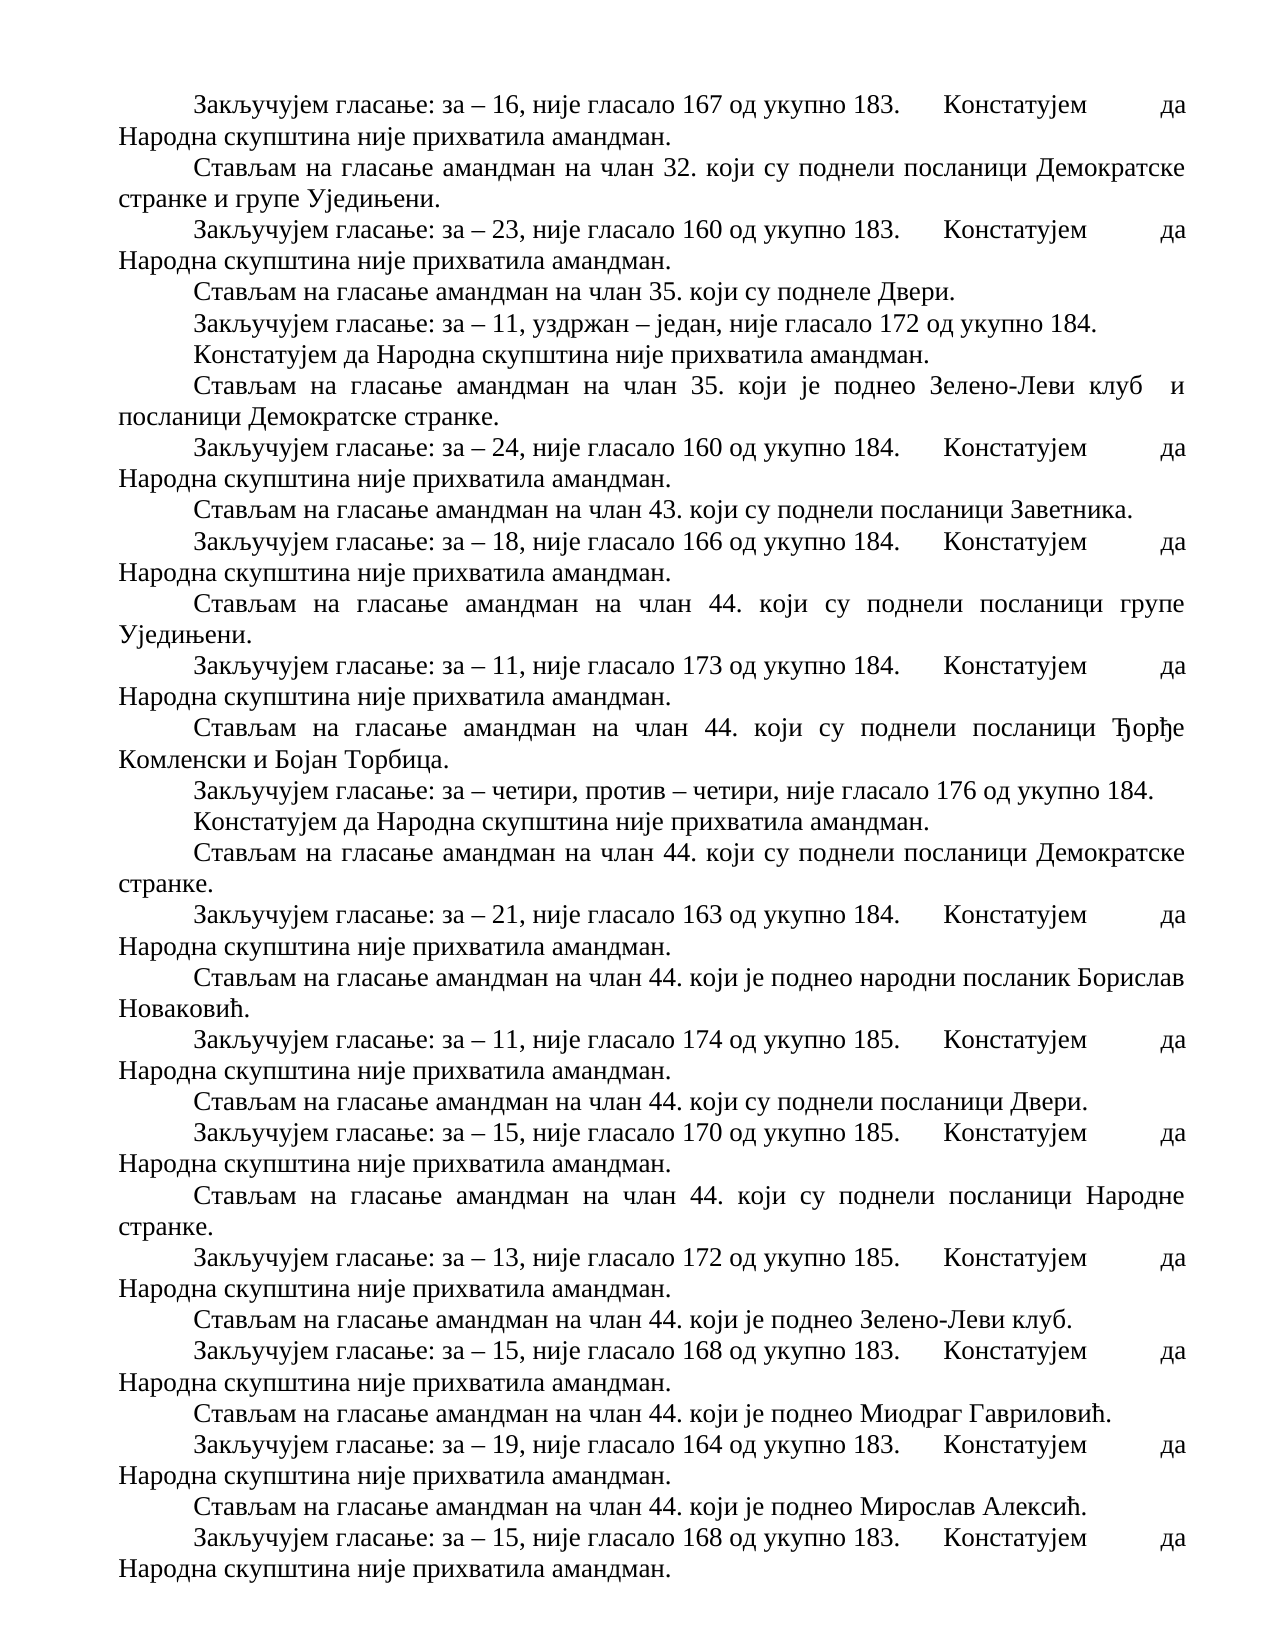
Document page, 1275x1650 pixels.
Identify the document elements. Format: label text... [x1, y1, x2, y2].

text Закључујем гласање: за – четири, против – четири, није гласало 176 од укупно 184. [118, 774, 1186, 805]
text Стављам на гласање амандман на члан 44. који је поднео Миодраг Гавриловић. [118, 1397, 1186, 1428]
text Закључујем гласање: за – 15, није гласало 168 од укупно 183. Констатујем да Народна скупштина није прихватила амандман. [118, 1334, 1186, 1397]
text Закључујем гласање: за – 21, није гласало 163 од укупно 184. Констатујем да Народна скупштина није прихватила амандман. [118, 898, 1186, 961]
text Закључујем гласање: за – 15, није гласало 168 од укупно 183. Констатујем да Народна скупштина није прихватила амандман. [118, 1521, 1186, 1584]
text Стављам на гласање амандман на члан 35. који су поднеле Двери. [118, 276, 1186, 307]
text Стављам на гласање амандман на члан 44. који су поднели посланици Двери. [118, 1085, 1186, 1116]
text Стављам на гласање амандман на члан 32. који су поднели посланици Демократске странке и групе Уједињени. [118, 151, 1186, 213]
text Стављам на гласање амандман на члан 44. који су поднели посланици Ђорђе Комленски и Бојан Торбица. [118, 712, 1186, 774]
text Констатујем да Народна скупштина није прихватила амандман. [118, 338, 1186, 369]
text Стављам на гласање амандман на члан 44. који је поднео народни посланик Борислав Новаковић. [118, 961, 1186, 1023]
text Закључујем гласање: за – 13, није гласало 172 од укупно 185. Констатујем да Народна скупштина није прихватила амандман. [118, 1241, 1186, 1303]
text Закључујем гласање: за – 24, није гласало 160 од укупно 184. Констатујем да Народна скупштина није прихватила амандман. [118, 431, 1186, 493]
text Закључујем гласање: за – 18, није гласало 166 од укупно 184. Констатујем да Народна скупштина није прихватила амандман. [118, 525, 1186, 587]
text Стављам на гласање амандман на члан 44. који су поднели посланици Народне странке. [118, 1179, 1186, 1241]
text Стављам на гласање амандман на члан 44. који је поднео Зелено-Леви клуб. [118, 1303, 1186, 1334]
text Закључујем гласање: за – 15, није гласало 170 од укупно 185. Констатујем да Народна скупштина није прихватила амандман. [118, 1116, 1186, 1179]
text Закључујем гласање: за – 19, није гласало 164 од укупно 183. Констатујем да Народна скупштина није прихватила амандман. [118, 1428, 1186, 1490]
text Закључујем гласање: за – 11, није гласало 173 од укупно 184. Констатујем да Народна скупштина није прихватила амандман. [118, 649, 1186, 712]
text Стављам на гласање амандман на члан 44. који је поднео Мирослав Алексић. [118, 1490, 1186, 1521]
text Стављам на гласање амандман на члан 43. који су поднели посланици Заветника. [118, 493, 1186, 525]
text Стављам на гласање амандман на члан 35. који је поднео Зелено-Леви клуб и посланици Демократске странке. [118, 369, 1186, 431]
text Закључујем гласање: за – 23, није гласало 160 од укупно 183. Констатујем да Народна скупштина није прихватила амандман. [118, 213, 1186, 276]
text Стављам на гласање амандман на члан 44. који су поднели посланици Демократске странке. [118, 836, 1186, 898]
text Закључујем гласање: за – 11, уздржан – један, није гласало 172 од укупно 184. [118, 307, 1186, 338]
text Стављам на гласање амандман на члан 44. који су поднели посланици групе Уједињени. [118, 587, 1186, 649]
text Закључујем гласање: за – 11, није гласало 174 од укупно 185. Констатујем да Народна скупштина није прихватила амандман. [118, 1023, 1186, 1085]
text Закључујем гласање: за – 16, није гласало 167 од укупно 183. Констатујем да Народна скупштина није прихватила амандман. [118, 89, 1186, 151]
text Констатујем да Народна скупштина није прихватила амандман. [118, 805, 1186, 836]
